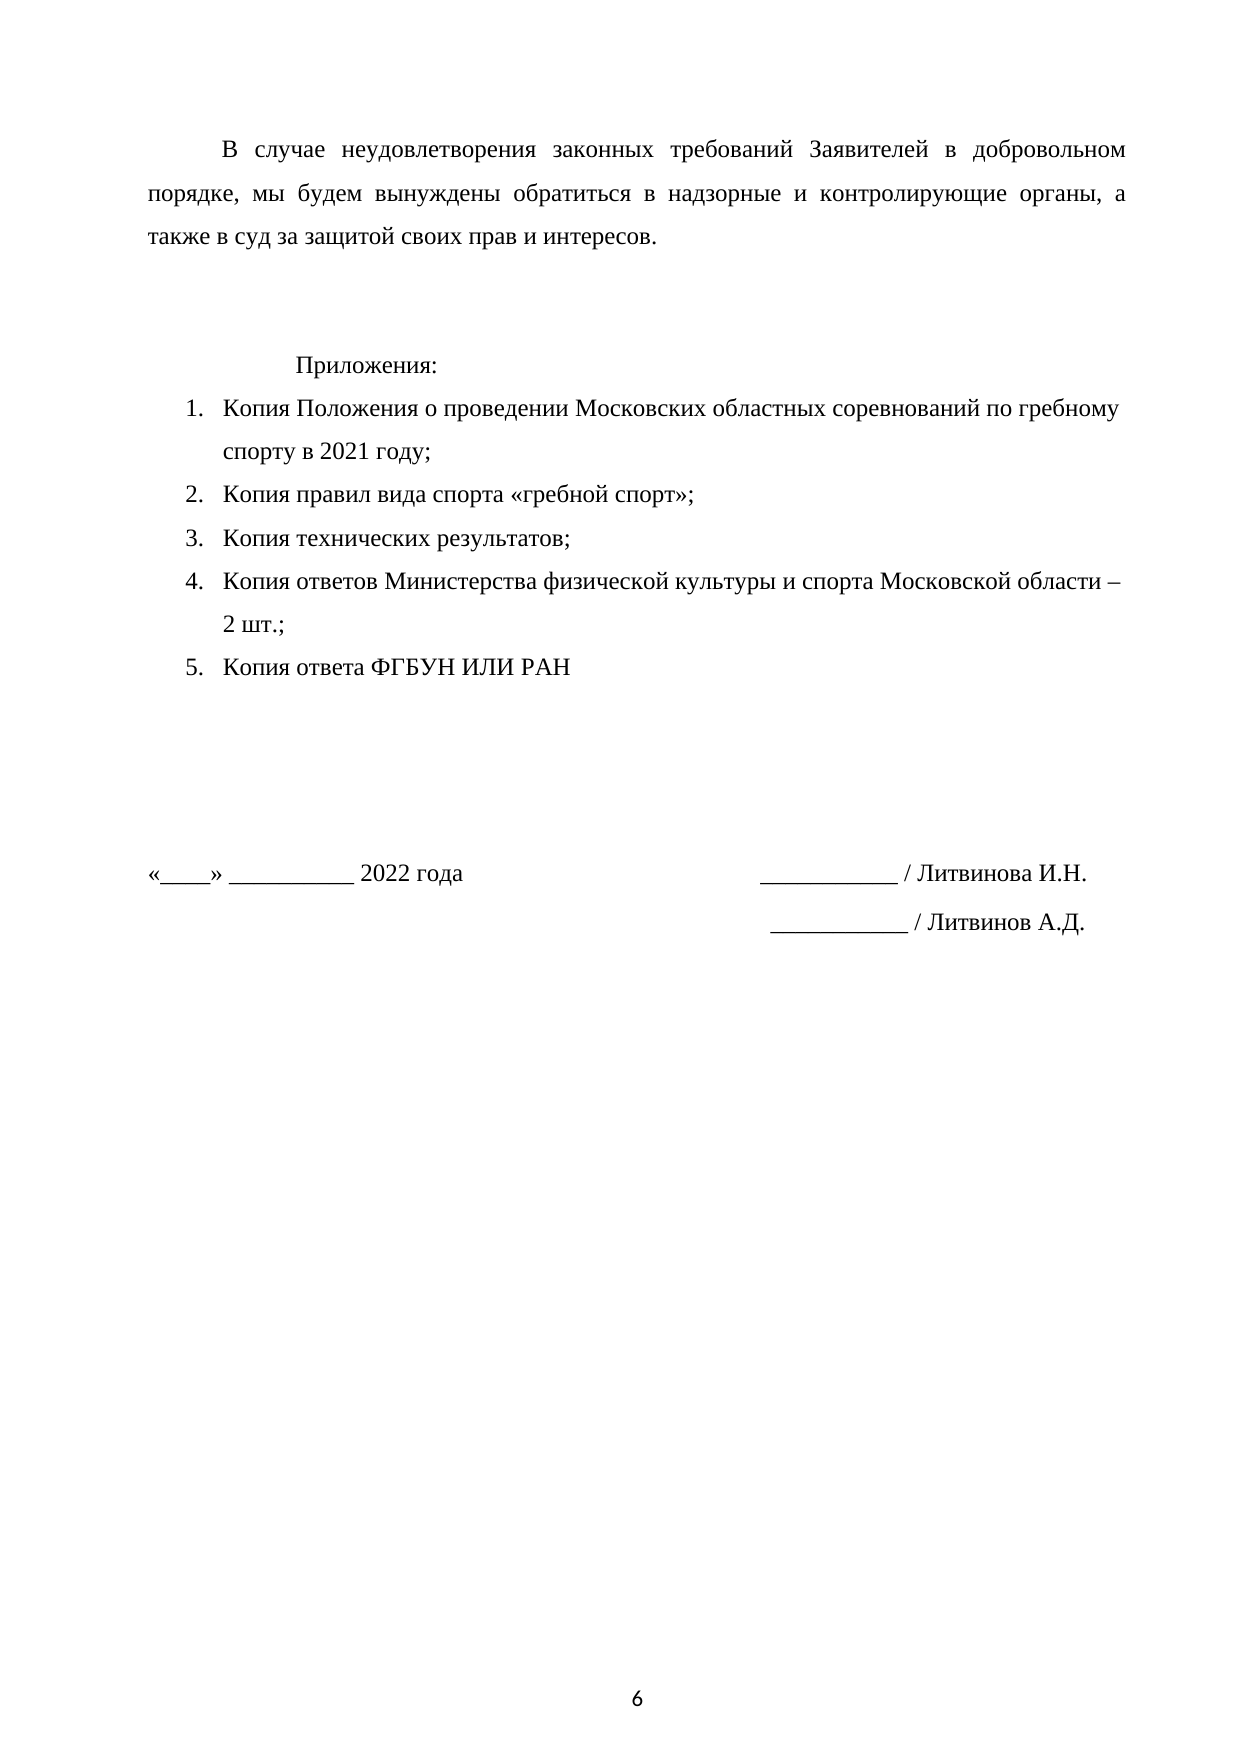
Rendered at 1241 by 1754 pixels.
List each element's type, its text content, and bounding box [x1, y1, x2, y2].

text Приложения: [148, 350, 1127, 379]
list Копия ответов Министерства физической культуры и спорта Московской области – 2 шт.; [185, 566, 1127, 638]
list Копия правил вида спорта «гребной спорт»; [185, 479, 1127, 508]
list Копия ответа ФГБУН ИЛИ РАН [185, 652, 1127, 681]
text В случае неудовлетворения законных требований Заявителей в добровольном порядке, мы будем вынуждены обратиться в надзорные и контролирующие органы, а также в суд за защитой своих прав и интересов. [148, 134, 1127, 249]
text «____» __________ 2022 года ___________ / Литвинова И.Н. [148, 858, 1127, 887]
list Копия технических результатов; [185, 523, 1127, 551]
list Копия Положения о проведении Московских областных соревнований по гребному спорту в 2021 году; [185, 393, 1127, 465]
text ___________ / Литвинов А.Д. [148, 907, 1127, 936]
